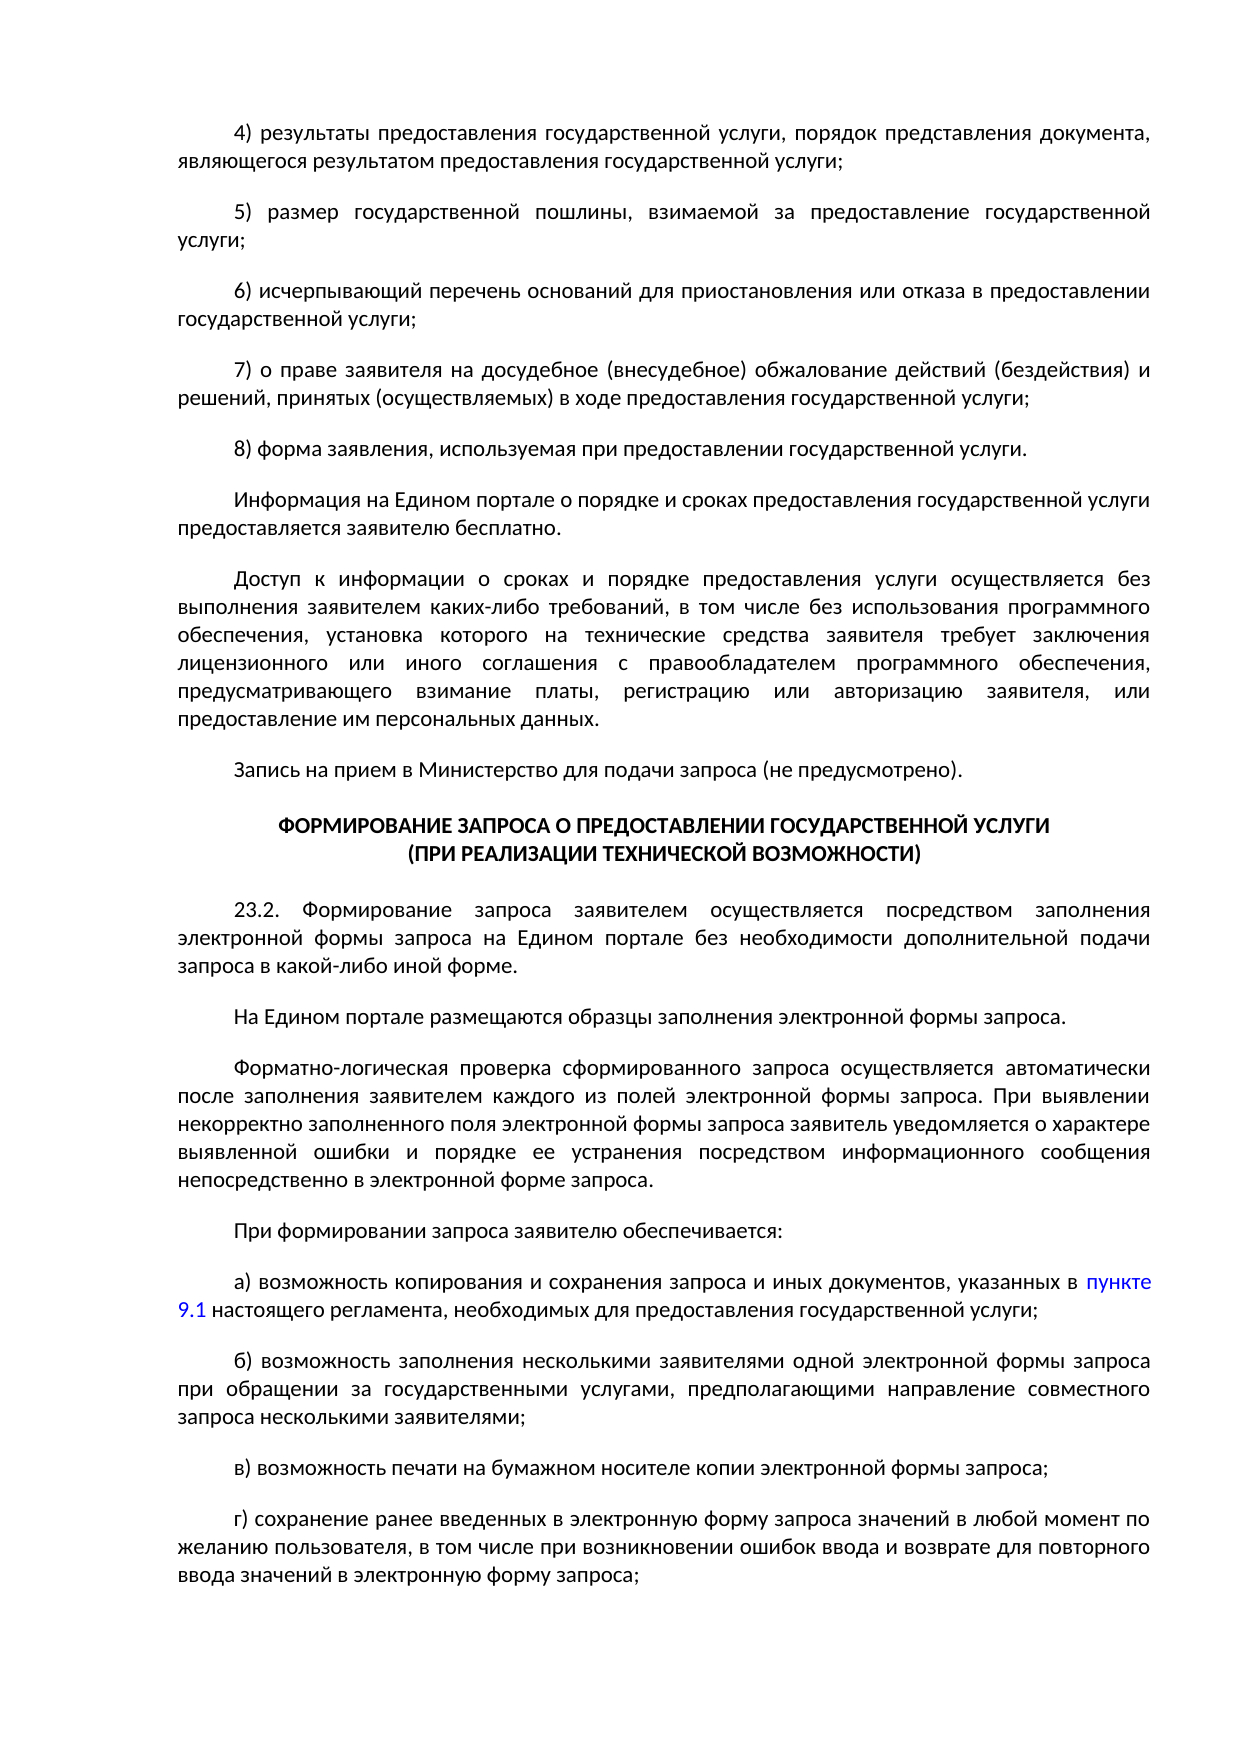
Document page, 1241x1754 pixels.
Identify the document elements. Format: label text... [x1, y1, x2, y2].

text 5) размер государственной пошлины, взимаемой за предоставление государственной услуги; [177, 197, 1152, 253]
title (ПРИ РЕАЛИЗАЦИИ ТЕХНИЧЕСКОЙ ВОЗМОЖНОСТИ) [177, 839, 1152, 867]
text г) сохранение ранее введенных в электронную форму запроса значений в любой момент по желанию пользователя, в том числе при возникновении ошибок ввода и возврате для повторного ввода значений в электронную форму запроса; [177, 1504, 1152, 1588]
text а) возможность копирования и сохранения запроса и иных документов, указанных в пункте 9.1 настоящего регламента, необходимых для предоставления государственной услуги; [177, 1267, 1152, 1323]
text б) возможность заполнения несколькими заявителями одной электронной формы запроса при обращении за государственными услугами, предполагающими направление совместного запроса несколькими заявителями; [177, 1346, 1152, 1430]
text в) возможность печати на бумажном носителе копии электронной формы запроса; [177, 1453, 1152, 1481]
text На Едином портале размещаются образцы заполнения электронной формы запроса. [177, 1002, 1152, 1030]
text При формировании запроса заявителю обеспечивается: [177, 1216, 1152, 1244]
text 6) исчерпывающий перечень оснований для приостановления или отказа в предоставлении государственной услуги; [177, 276, 1152, 332]
title ФОРМИРОВАНИЕ ЗАПРОСА О ПРЕДОСТАВЛЕНИИ ГОСУДАРСТВЕННОЙ УСЛУГИ [177, 811, 1152, 839]
text Информация на Едином портале о порядке и сроках предоставления государственной услуги предоставляется заявителю бесплатно. [177, 485, 1152, 541]
text 8) форма заявления, используемая при предоставлении государственной услуги. [177, 434, 1152, 462]
text 23.2. Формирование запроса заявителем осуществляется посредством заполнения электронной формы запроса на Едином портале без необходимости дополнительной подачи запроса в какой-либо иной форме. [177, 895, 1152, 979]
text 4) результаты предоставления государственной услуги, порядок представления документа, являющегося результатом предоставления государственной услуги; [177, 118, 1152, 174]
text 7) о праве заявителя на досудебное (внесудебное) обжалование действий (бездействия) и решений, принятых (осуществляемых) в ходе предоставления государственной услуги; [177, 355, 1152, 411]
text Форматно-логическая проверка сформированного запроса осуществляется автоматически после заполнения заявителем каждого из полей электронной формы запроса. При выявлении некорректно заполненного поля электронной формы запроса заявитель уведомляется о характере выявленной ошибки и порядке ее устранения посредством информационного сообщения непосредственно в электронной форме запроса. [177, 1053, 1152, 1193]
text Доступ к информации о сроках и порядке предоставления услуги осуществляется без выполнения заявителем каких-либо требований, в том числе без использования программного обеспечения, установка которого на технические средства заявителя требует заключения лицензионного или иного соглашения с правообладателем программного обеспечения, предусматривающего взимание платы, регистрацию или авторизацию заявителя, или предоставление им персональных данных. [177, 564, 1152, 732]
text Запись на прием в Министерство для подачи запроса (не предусмотрено). [177, 755, 1152, 783]
